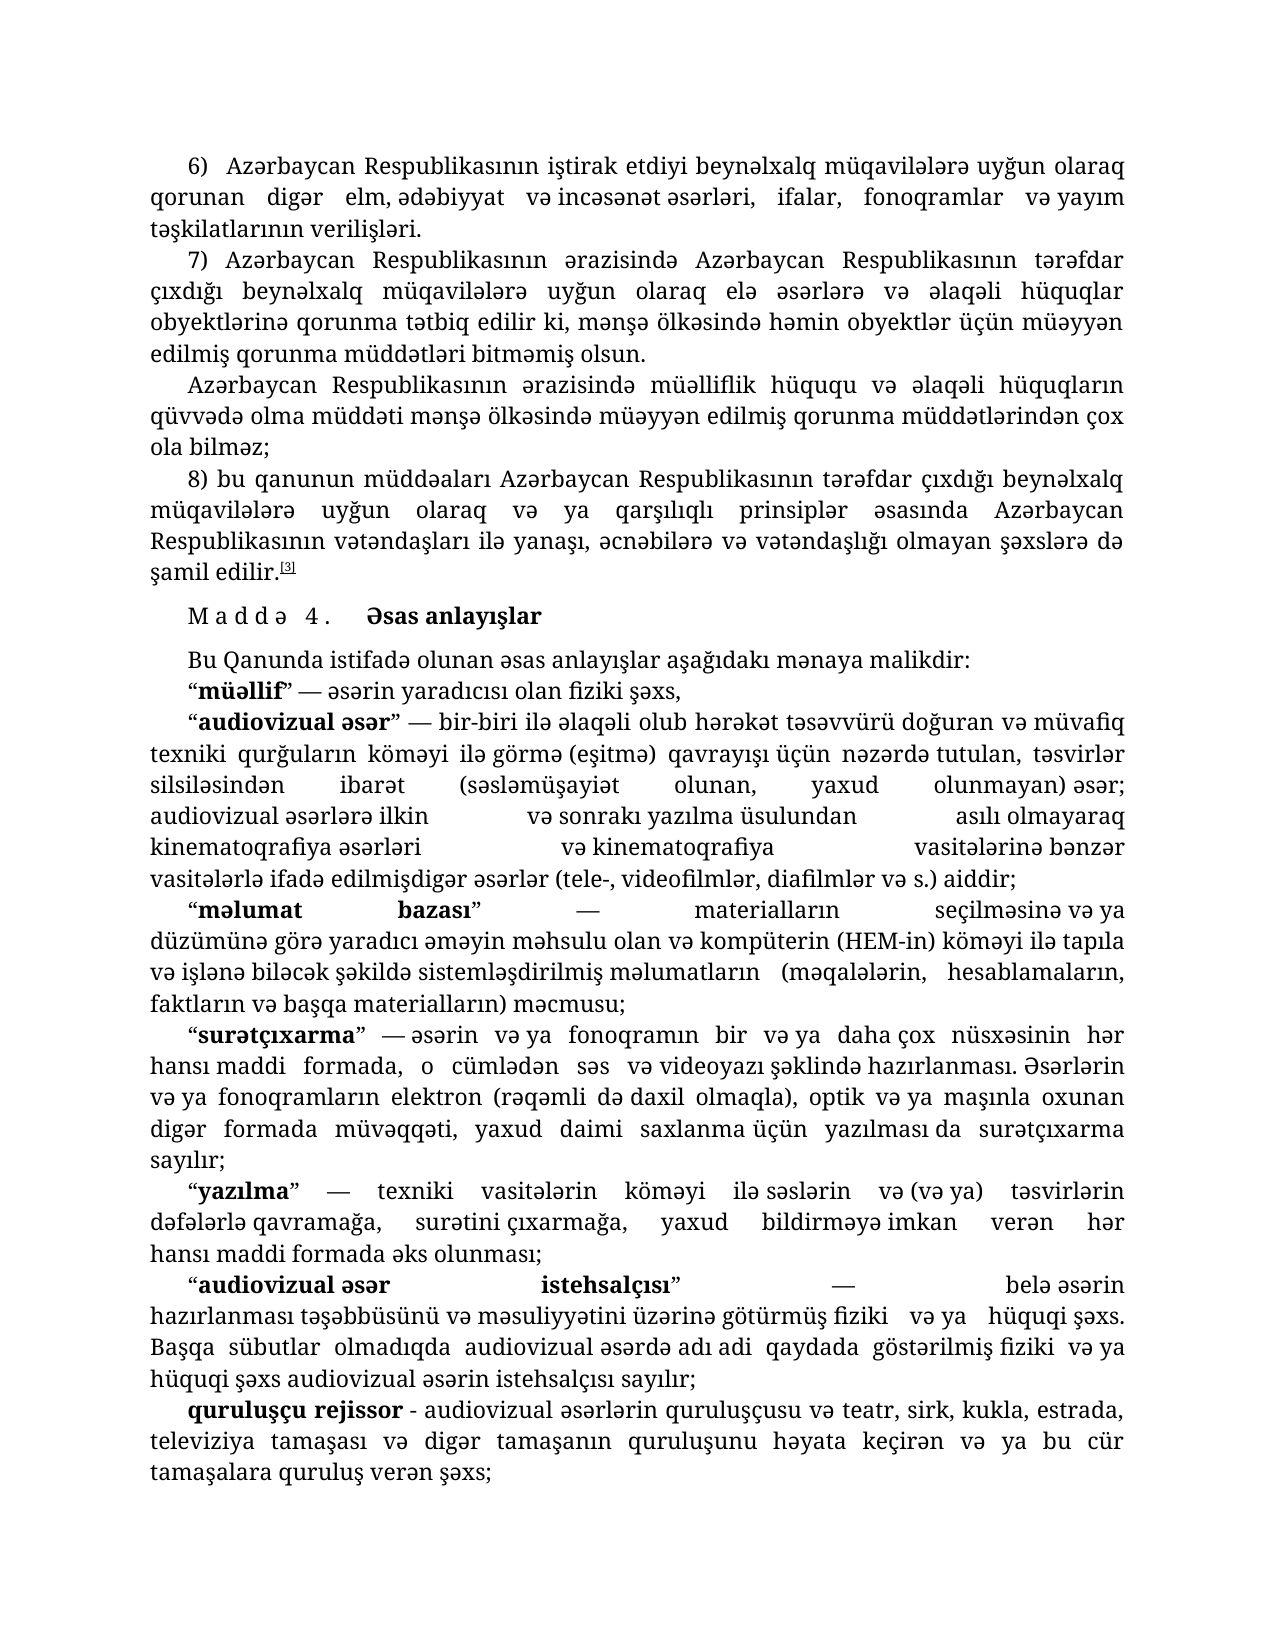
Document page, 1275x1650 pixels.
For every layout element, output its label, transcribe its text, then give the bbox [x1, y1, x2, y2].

text 6) Azərbaycan Respublikasının iştirak etdiyi beynəlxalq müqavilələrə uyğun olaraq qorunan digər elm, ədəbiyyat və incəsənət əsərləri, ifalar, fonoqramlar və yayım təşkilatlarının verilişləri. [150, 150, 1125, 244]
text “yazılma” — texniki vasitələrin köməyi ilə səslərin və (və ya) təsvirlərin dəfələrlə qavramağa, surətini çıxarmağa, yaxud bildirməyə imkan verən hər hansı maddi formada əks olunması; [150, 1175, 1125, 1269]
text “məlumat bazası” — materialların seçilməsinə və ya düzümünə görə yaradıcı əməyin məhsulu olan və kompüterin (HEM-in) köməyi ilə tapıla və işlənə biləcək şəkildə sistemləşdirilmiş məlumatların (məqalələrin, hesablamaların, faktların və başqa materialların) məcmusu; [150, 894, 1125, 1019]
text quruluşçu rejissor - audiovizual əsərlərin quruluşçusu və teatr, sirk, kukla, estrada, televiziya tamaşası və digər tamaşanın quruluşunu həyata keçirən və ya bu cür tamaşalara quruluş verən şəxs; [150, 1394, 1125, 1487]
text Azərbaycan Respublikasının ərazisində müəlliflik hüququ və əlaqəli hüquqların qüvvədə olma müddəti mənşə ölkəsində müəyyən edilmiş qorunma müddətlərindən çox ola bilməz; [150, 369, 1125, 462]
text Bu Qanunda istifadə olunan əsas anlayışlar aşağıdakı mənaya malikdir: [150, 644, 1125, 675]
text “surətçıxarma” — əsərin və ya fonoqramın bir və ya daha çox nüsxəsinin hər hansı maddi formada, o cümlədən səs və videoyazı şəklində hazırlanması. Əsərlərin və ya fonoqramların elektron (rəqəmli də daxil olmaqla), optik və ya maşınla oxunan digər formada müvəqqəti, yaxud daimi saxlanma üçün yazılması da surətçıxarma sayılır; [150, 1019, 1125, 1175]
text Maddə 4. Əsas anlayışlar [187, 600, 1125, 631]
text 8) bu qanunun müddəaları Azərbaycan Respublikasının tərəfdar çıxdığı beynəlxalq müqavilələrə uyğun olaraq və ya qarşılıqlı prinsiplər əsasında Azərbaycan Respublikasının vətəndaşları ilə yanaşı, əcnəbilərə və vətəndaşlığı olmayan şəxslərə də şamil edilir.[3] [150, 462, 1125, 587]
text “audiovizual əsər istehsalçısı” — belə əsərin hazırlanması təşəbbüsünü və məsuliyyətini üzərinə götürmüş fiziki və ya hüquqi şəxs. Başqa sübutlar olmadıqda audiovizual əsərdə adı adi qaydada göstərilmiş fiziki və ya hüquqi şəxs audiovizual əsərin istehsalçısı sayılır; [150, 1269, 1125, 1394]
text “müəllif” — əsərin yaradıcısı olan fiziki şəxs, [150, 675, 1125, 706]
text 7) Azərbaycan Respublikasının ərazisində Azərbaycan Respublikasının tərəfdar çıxdığı beynəlxalq müqavilələrə uyğun olaraq elə əsərlərə və əlaqəli hüquqlar obyektlərinə qorunma tətbiq edilir ki, mənşə ölkəsində həmin obyektlər üçün müəyyən edilmiş qorunma müddətləri bitməmiş olsun. [150, 244, 1125, 369]
text “audiovizual əsər” — bir-biri ilə əlaqəli olub hərəkət təsəvvürü doğuran və müvafiq texniki qurğuların köməyi ilə görmə (eşitmə) qavrayışı üçün nəzərdə tutulan, təsvirlər silsiləsindən ibarət (səsləmüşayiət olunan, yaxud olunmayan) əsər; audiovizual əsərlərə ilkin və sonrakı yazılma üsulundan asılı olmayaraq kinematoqrafiya əsərləri və kinematoqrafiya vasitələrinə bənzər vasitələrlə ifadə edilmişdigər əsərlər (tele-, videofilmlər, diafilmlər və s.) aiddir; [150, 706, 1125, 894]
